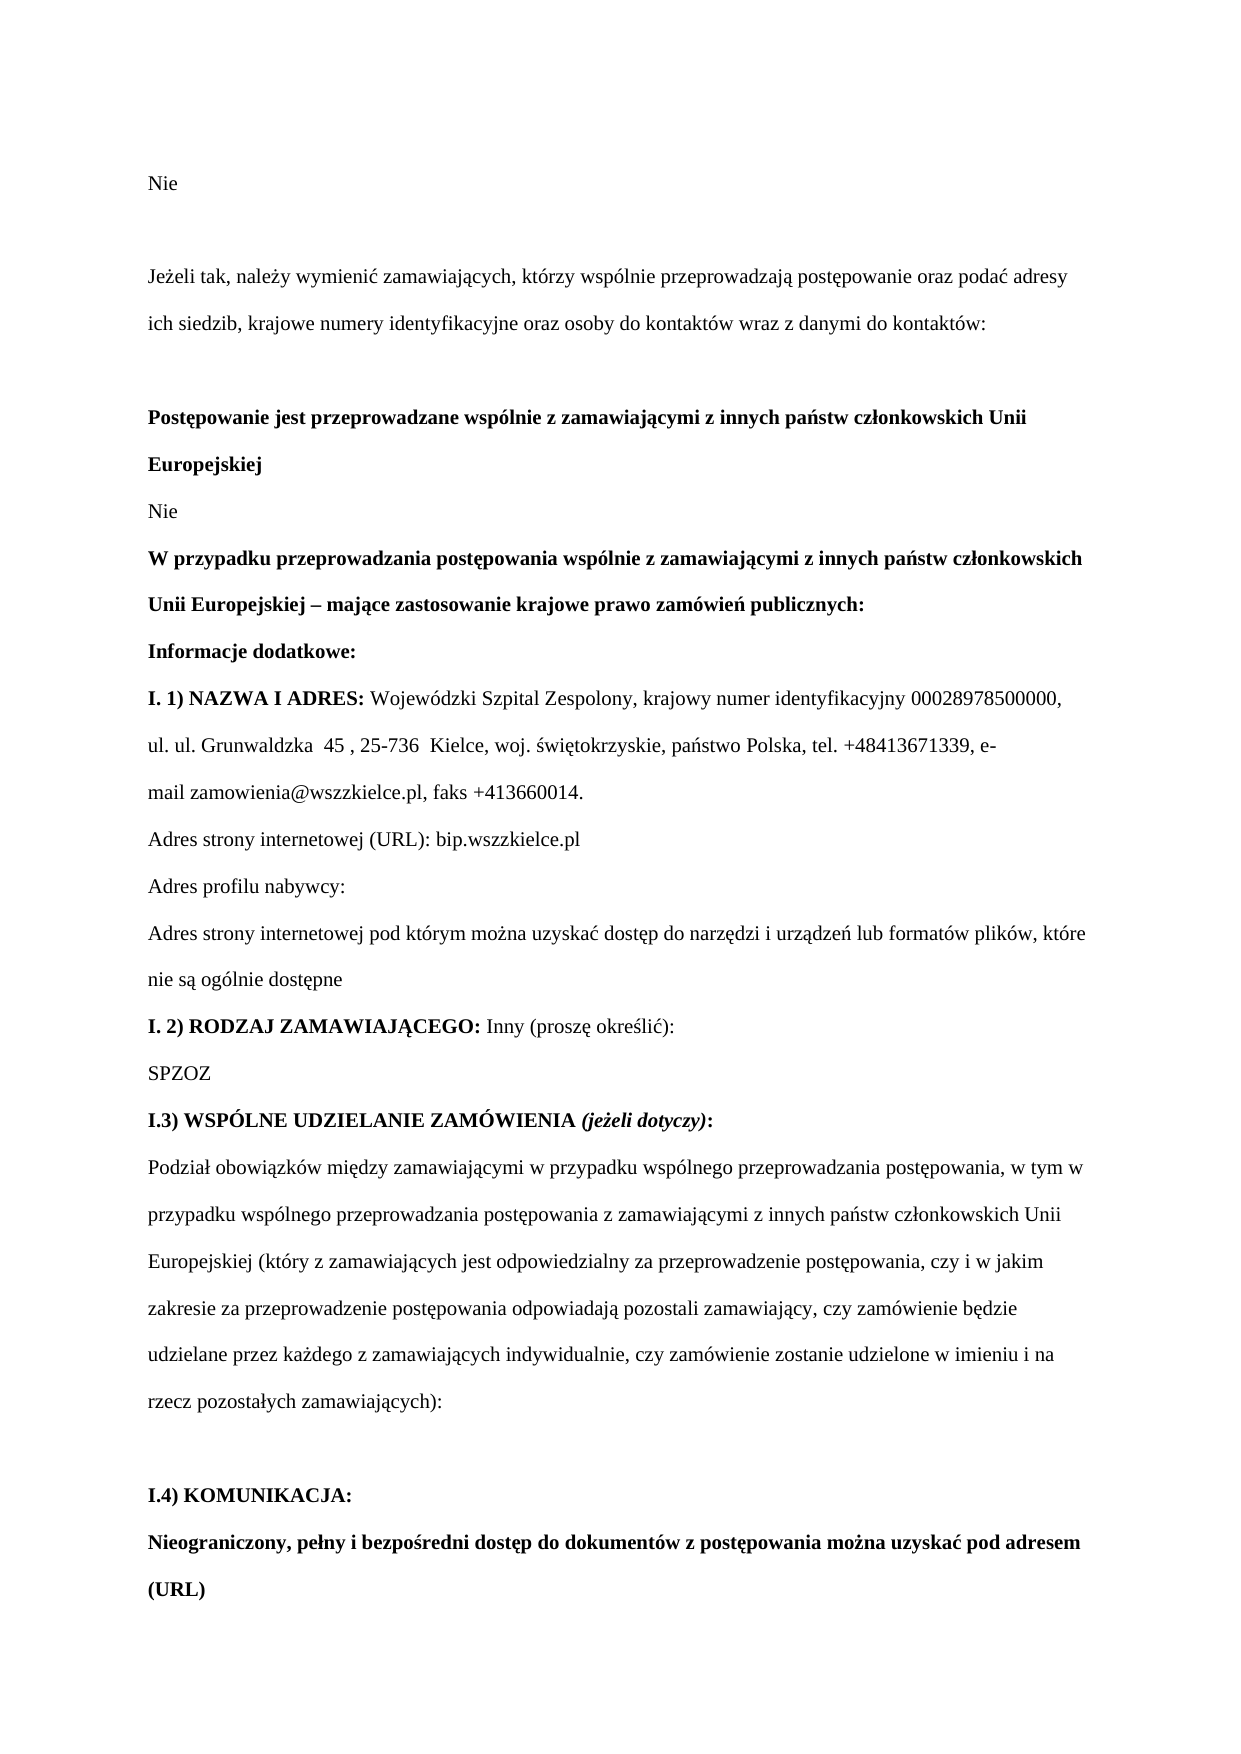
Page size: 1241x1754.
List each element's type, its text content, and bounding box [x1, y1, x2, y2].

text I. 1) NAZWA I ADRES: Wojewódzki Szpital Zespolony, krajowy numer identyfikacyjny 00028978500000, ul. ul. Grunwaldzka 45 , 25-736 Kielce, woj. świętokrzyskie, państwo Polska, tel. +48413671339, e-mail zamowienia@wszzkielce.pl, faks +413660014. Adres strony internetowej (URL): bip.wszzkielce.pl Adres profilu nabywcy: Adres strony internetowej pod którym można uzyskać dostęp do narzędzi i urządzeń lub formatów plików, które nie są ogólnie dostępne [148, 663, 1093, 991]
text Nie [148, 148, 1093, 194]
text W przypadku przeprowadzania postępowania wspólnie z zamawiającymi z innych państw członkowskich Unii Europejskiej – mające zastosowanie krajowe prawo zamówień publicznych: Informacje dodatkowe: [148, 523, 1093, 663]
text I. 2) RODZAJ ZAMAWIAJĄCEGO: Inny (proszę określić): SPZOZ [148, 991, 1093, 1085]
text Podział obowiązków między zamawiającymi w przypadku wspólnego przeprowadzania postępowania, w tym w przypadku wspólnego przeprowadzania postępowania z zamawiającymi z innych państw członkowskich Unii Europejskiej (który z zamawiających jest odpowiedzialny za przeprowadzenie postępowania, czy i w jakim zakresie za przeprowadzenie postępowania odpowiadają pozostali zamawiający, czy zamówienie będzie udzielane przez każdego z zamawiających indywidualnie, czy zamówienie zostanie udzielone w imieniu i na rzecz pozostałych zamawiających): [148, 1132, 1093, 1460]
text I.3) WSPÓLNE UDZIELANIE ZAMÓWIENIA (jeżeli dotyczy): [148, 1085, 1093, 1132]
text Nie [148, 476, 1093, 523]
text Jeżeli tak, należy wymienić zamawiających, którzy wspólnie przeprowadzają postępowanie oraz podać adresy ich siedzib, krajowe numery identyfikacyjne oraz osoby do kontaktów wraz z danymi do kontaktów: Postępowanie jest przeprowadzane wspólnie z zamawiającymi z innych państw członkowskich Unii Europejskiej [148, 194, 1093, 476]
text I.4) KOMUNIKACJA: Nieograniczony, pełny i bezpośredni dostęp do dokumentów z postępowania można uzyskać pod adresem (URL) [148, 1460, 1093, 1601]
